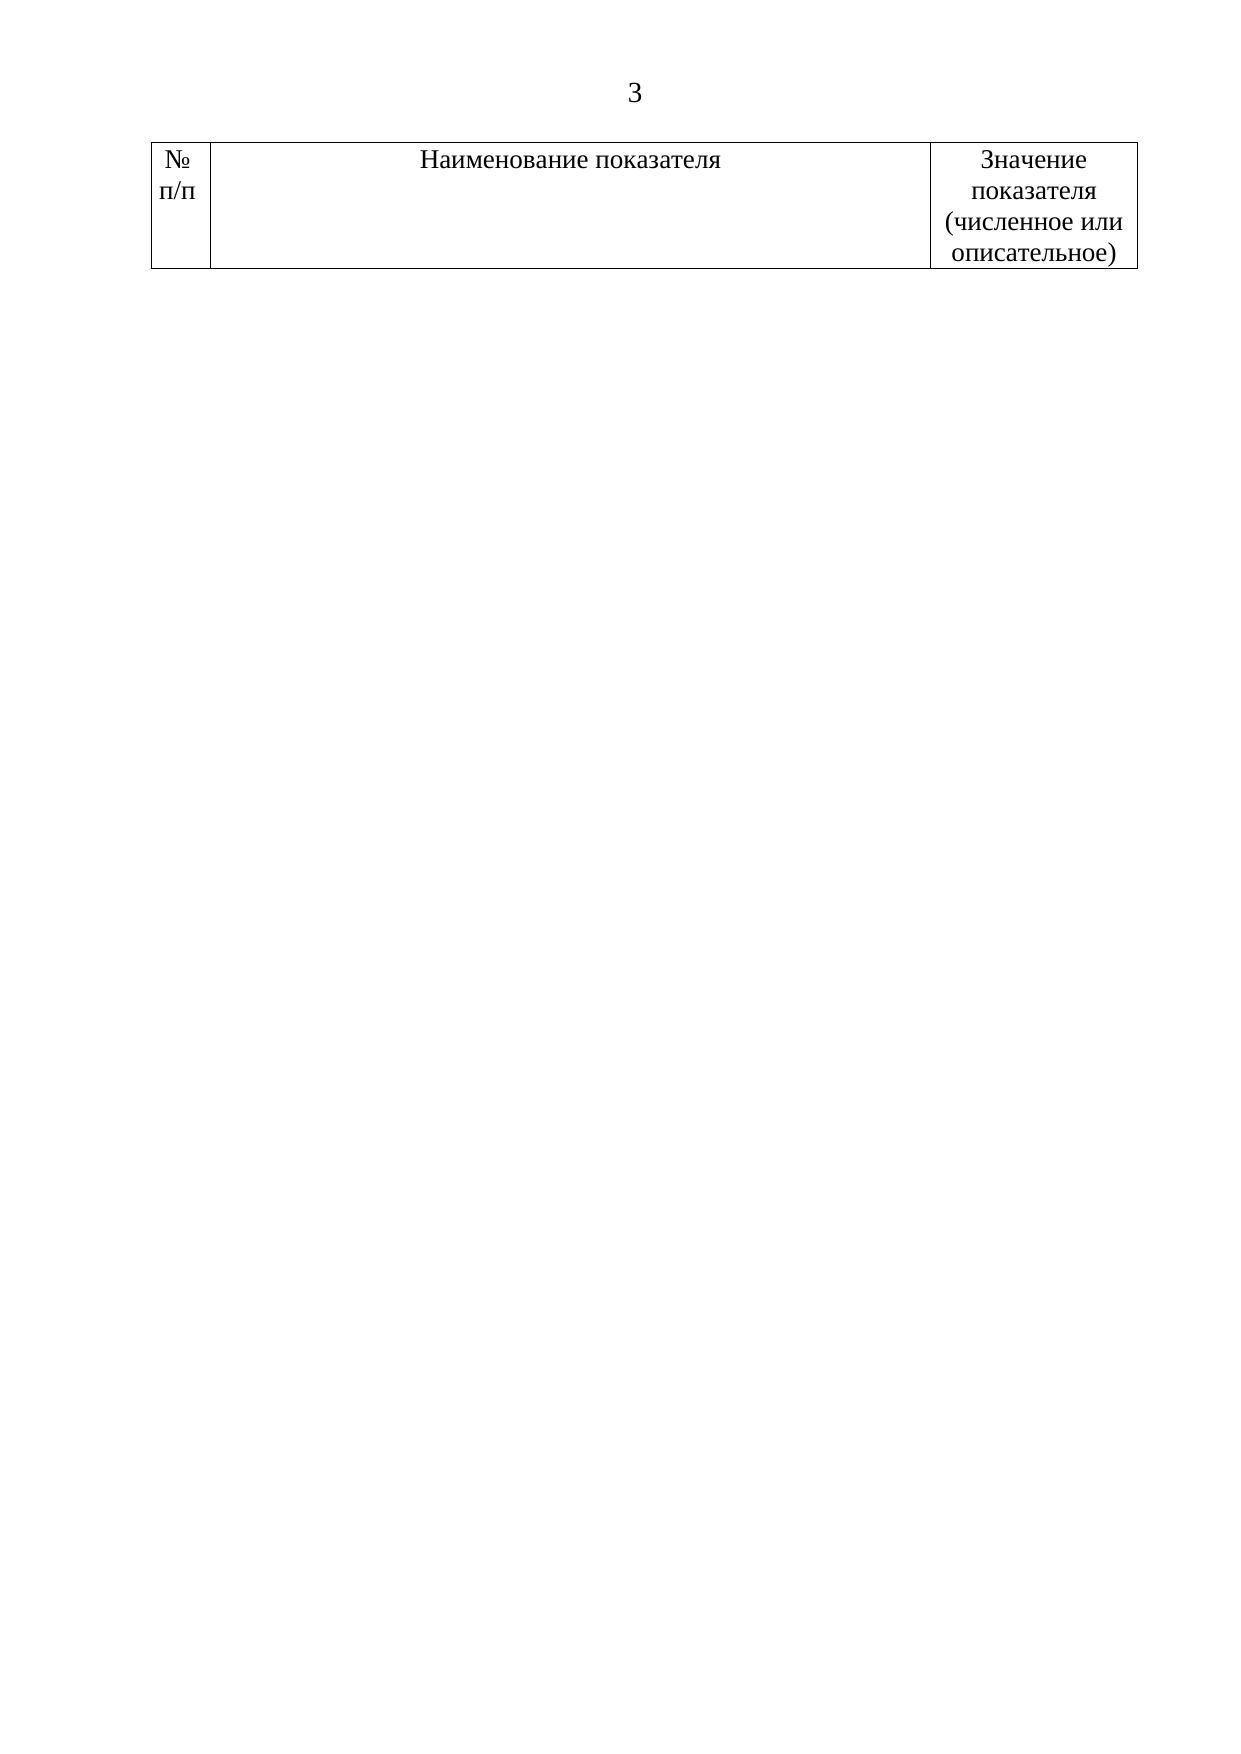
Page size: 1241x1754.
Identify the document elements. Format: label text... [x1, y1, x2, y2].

table_header № п/п [152, 143, 210, 268]
table_header Наименование показателя [211, 143, 930, 268]
table_header Значение показателя (численное или описательное) [931, 143, 1137, 268]
